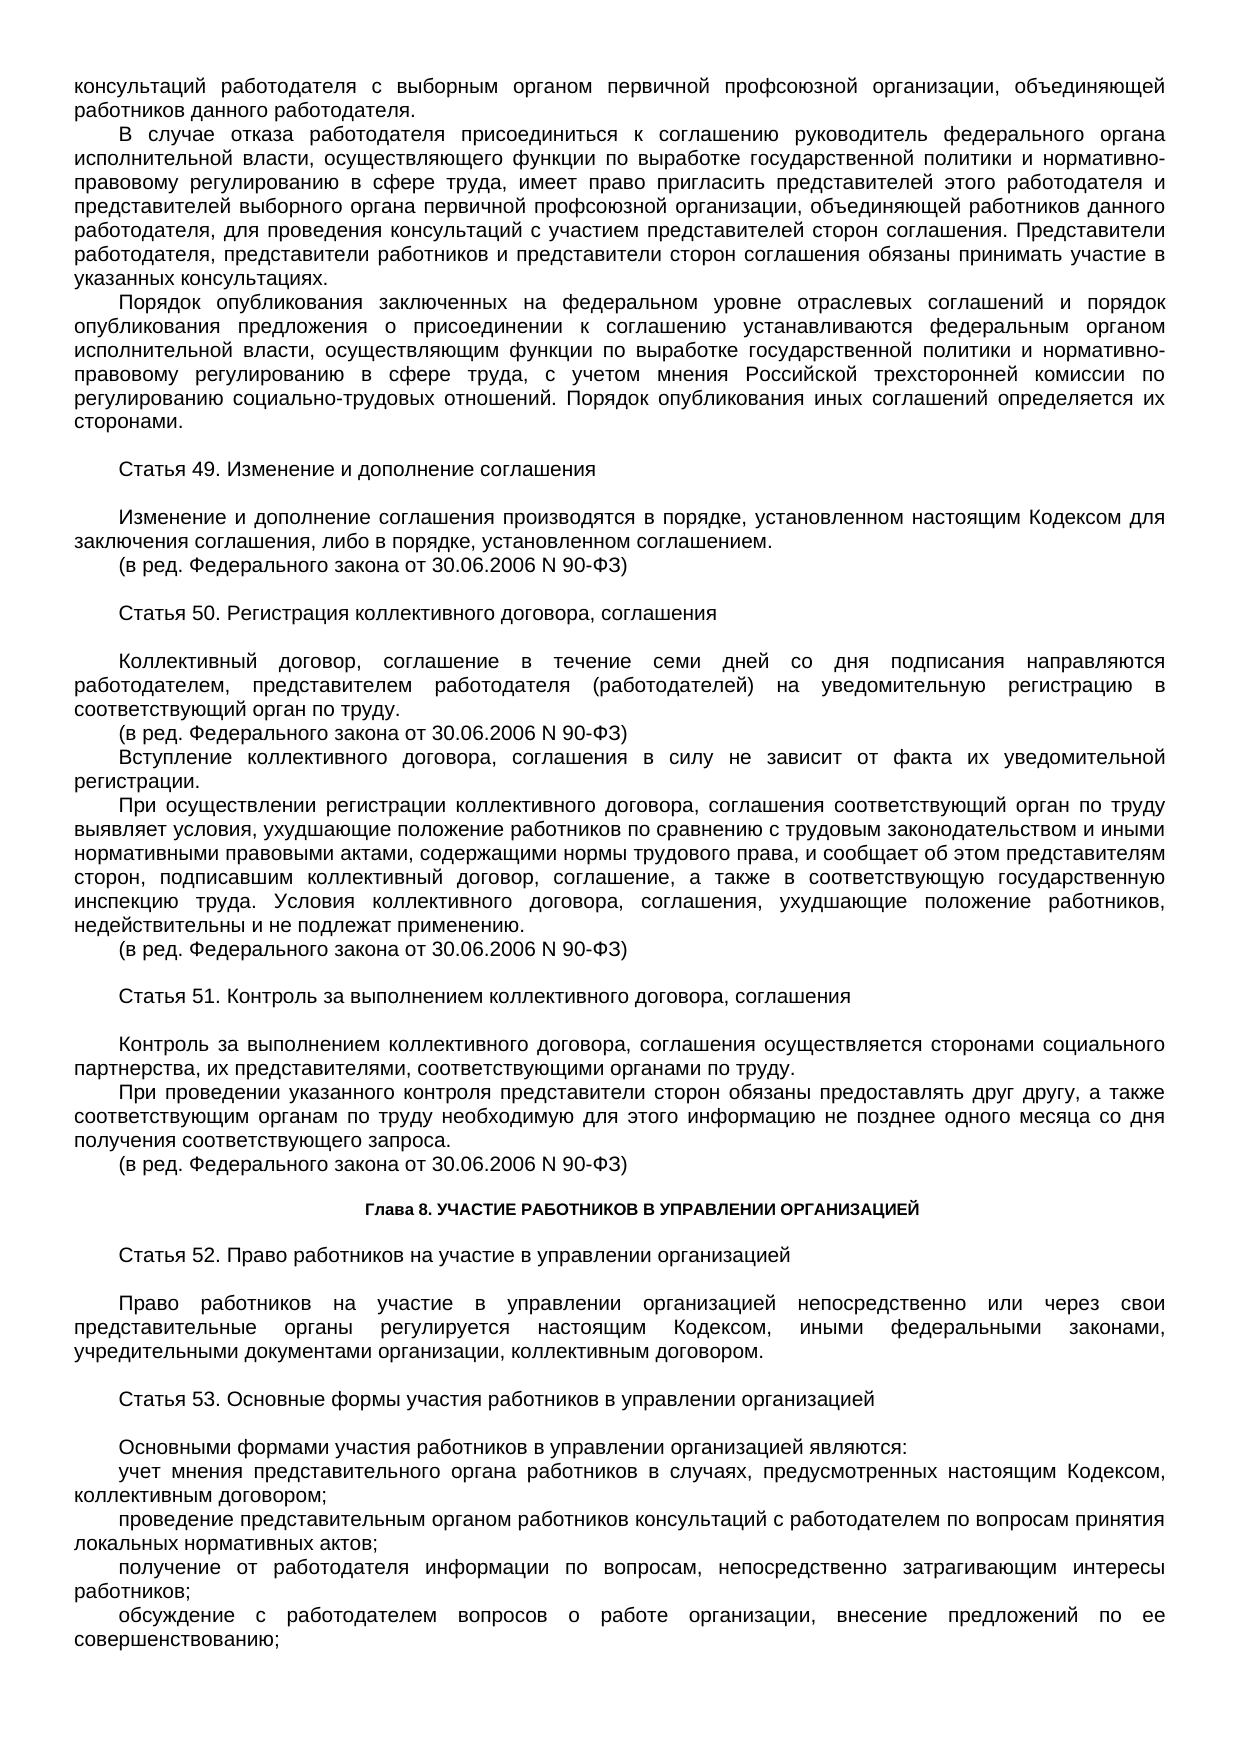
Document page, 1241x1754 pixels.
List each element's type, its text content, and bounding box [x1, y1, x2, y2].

text (в ред. Федерального закона от 30.06.2006 N 90-ФЗ) [74, 1152, 1167, 1176]
text проведение представительным органом работников консультаций с работодателем по вопросам принятия локальных нормативных актов; [74, 1507, 1167, 1554]
text Контроль за выполнением коллективного договора, соглашения осуществляется сторонами социального партнерства, их представителями, соответствующими органами по труду. [74, 1032, 1167, 1080]
text При осуществлении регистрации коллективного договора, соглашения соответствующий орган по труду выявляет условия, ухудшающие положение работников по сравнению с трудовым законодательством и иными нормативными правовыми актами, содержащими нормы трудового права, и сообщает об этом представителям сторон, подписавшим коллективный договор, соглашение, а также в соответствующую государственную инспекцию труда. Условия коллективного договора, соглашения, ухудшающие положение работников, недействительны и не подлежат применению. [74, 793, 1167, 936]
text Изменение и дополнение соглашения производятся в порядке, установленном настоящим Кодексом для заключения соглашения, либо в порядке, установленном соглашением. [74, 505, 1167, 553]
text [74, 74, 1167, 122]
text Статья 50. Регистрация коллективного договора, соглашения [74, 601, 1167, 625]
text получение от работодателя информации по вопросам, непосредственно затрагивающим интересы работников; [74, 1554, 1167, 1602]
text (в ред. Федерального закона от 30.06.2006 N 90-ФЗ) [74, 721, 1167, 745]
text (в ред. Федерального закона от 30.06.2006 N 90-ФЗ) [74, 936, 1167, 960]
text При проведении указанного контроля представители сторон обязаны предоставлять друг другу, а также соответствующим органам по труду необходимую для этого информацию не позднее одного месяца со дня получения соответствующего запроса. [74, 1080, 1167, 1152]
text Коллективный договор, соглашение в течение семи дней со дня подписания направляются работодателем, представителем работодателя (работодателей) на уведомительную регистрацию в соответствующий орган по труду. [74, 649, 1167, 721]
text Статья 52. Право работников на участие в управлении организацией [74, 1243, 1167, 1267]
text Основными формами участия работников в управлении организацией являются: [74, 1435, 1167, 1459]
text учет мнения представительного органа работников в случаях, предусмотренных настоящим Кодексом, коллективным договором; [74, 1459, 1167, 1507]
text Вступление коллективного договора, соглашения в силу не зависит от факта их уведомительной регистрации. [74, 745, 1167, 793]
text Порядок опубликования заключенных на федеральном уровне отраслевых соглашений и порядок опубликования предложения о присоединении к соглашению устанавливаются федеральным органом исполнительной власти, осуществляющим функции по выработке государственной политики и нормативно-правовому регулированию в сфере труда, с учетом мнения Российской трехсторонней комиссии по регулированию социально-трудовых отношений. Порядок опубликования иных соглашений определяется их сторонами. [74, 289, 1167, 433]
text В случае отказа работодателя присоединиться к соглашению руководитель федерального органа исполнительной власти, осуществляющего функции по выработке государственной политики и нормативно-правовому регулированию в сфере труда, имеет право пригласить представителей этого работодателя и представителей выборного органа первичной профсоюзной организации, объединяющей работников данного работодателя, для проведения консультаций с участием представителей сторон соглашения. Представители работодателя, представители работников и представители сторон соглашения обязаны принимать участие в указанных консультациях. [74, 122, 1167, 289]
title Глава 8. УЧАСТИЕ РАБОТНИКОВ В УПРАВЛЕНИИ ОРГАНИЗАЦИЕЙ [74, 1200, 1167, 1219]
text Право работников на участие в управлении организацией непосредственно или через свои представительные органы регулируется настоящим Кодексом, иными федеральными законами, учредительными документами организации, коллективным договором. [74, 1291, 1167, 1363]
text Статья 49. Изменение и дополнение соглашения [74, 457, 1167, 481]
text Статья 53. Основные формы участия работников в управлении организацией [74, 1387, 1167, 1411]
text обсуждение с работодателем вопросов о работе организации, внесение предложений по ее совершенствованию; [74, 1602, 1167, 1650]
text Статья 51. Контроль за выполнением коллективного договора, соглашения [74, 984, 1167, 1008]
text (в ред. Федерального закона от 30.06.2006 N 90-ФЗ) [74, 553, 1167, 577]
